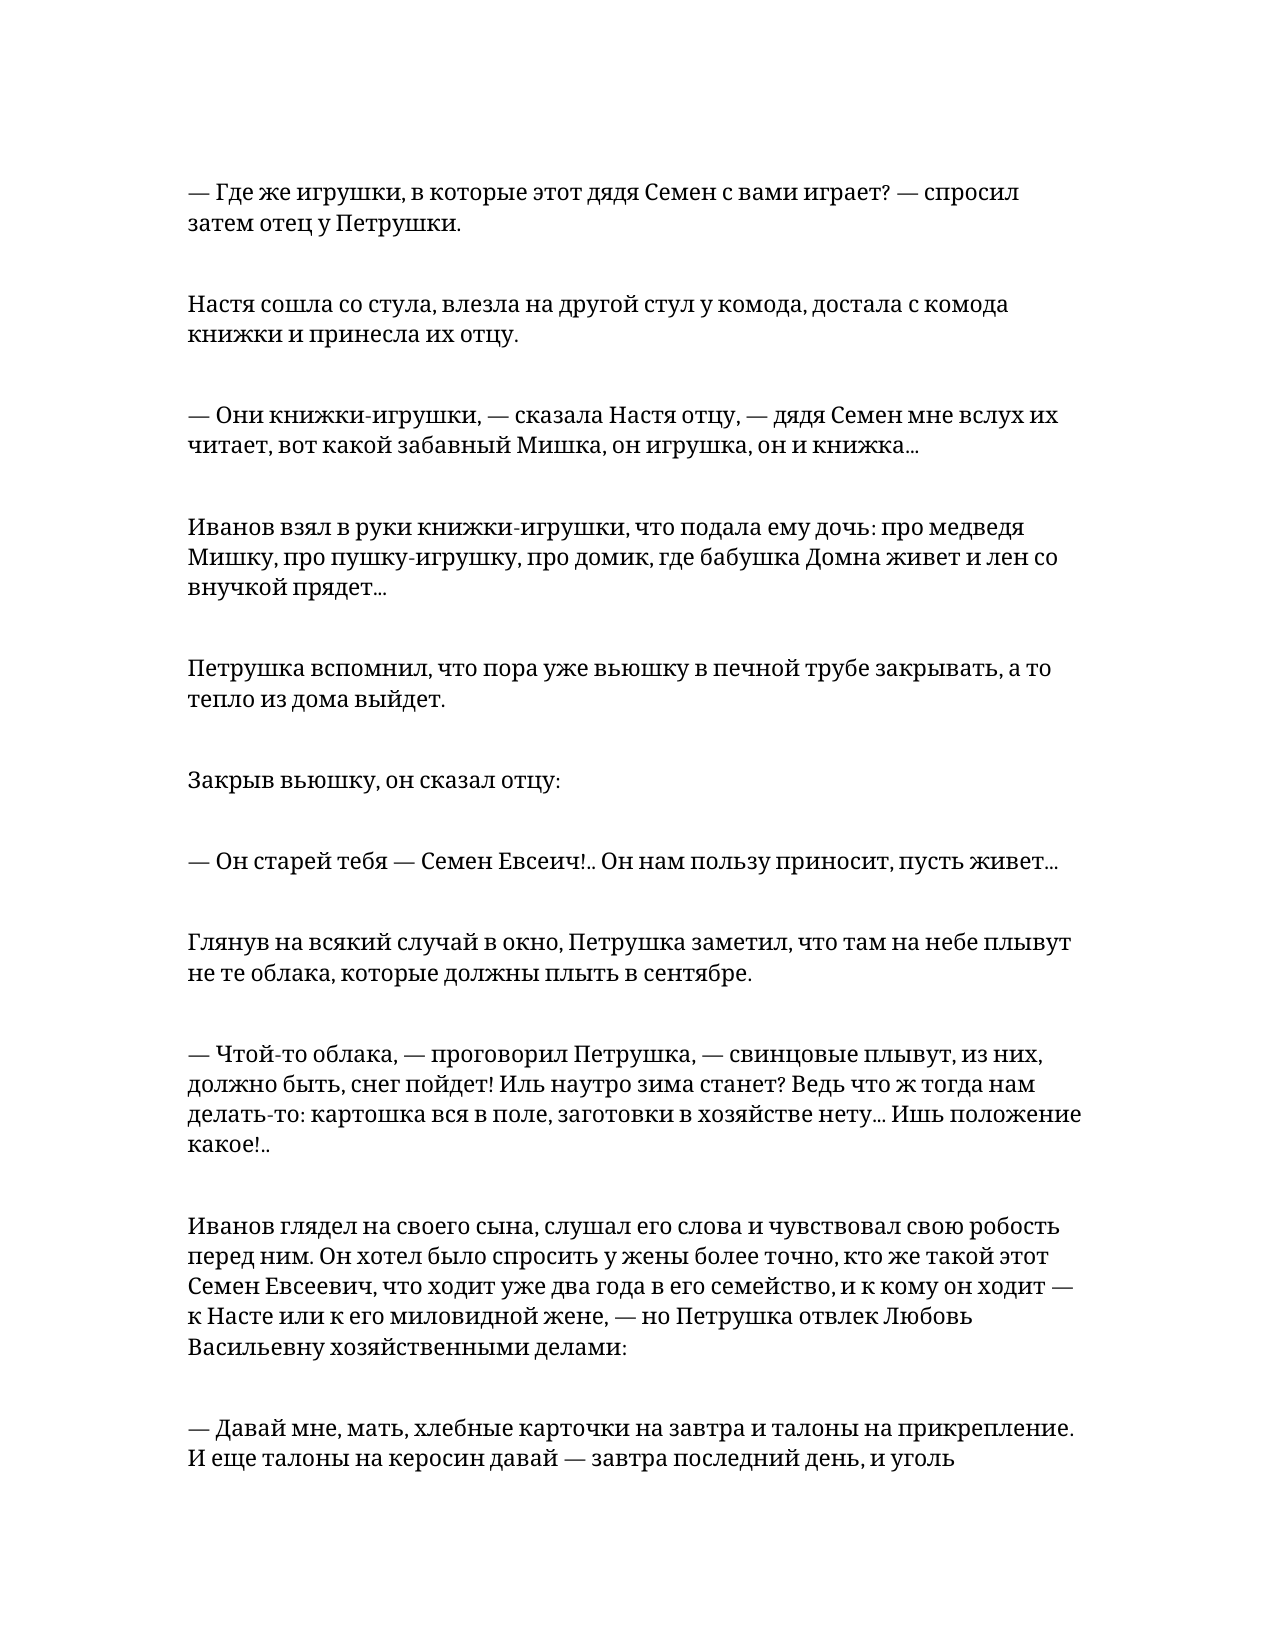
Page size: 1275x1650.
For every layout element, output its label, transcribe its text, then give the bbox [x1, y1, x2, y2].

text Закрыв вьюшку, он сказал отцу: [187, 737, 1087, 794]
text — Он старей тебя — Семен Евсеич!.. Он нам пользу приносит, пусть живет... [187, 819, 1087, 875]
text — Чтой-то облака, — проговорил Петрушка, — свинцовые плывут, из них, должно быть, снег пойдет! Иль наутро зима станет? Ведь что ж тогда нам делать-то: картошка вся в поле, заготовки в хозяйстве нету... Ишь положение какое!.. [187, 1011, 1087, 1159]
text — Где же игрушки, в которые этот дядя Семен с вами играет? — спросил затем отец у Петрушки. [187, 150, 1087, 237]
text Петрушка вспомнил, что пора уже вьюшку в печной трубе закрывать, а то тепло из дома выйдет. [187, 626, 1087, 713]
text Глянув на всякий случай в окно, Петрушка заметил, что там на небе плывут не те облака, которые должны плыть в сентябре. [187, 900, 1087, 987]
text Иванов глядел на своего сына, слушал его слова и чувствовал свою робость перед ним. Он хотел было спросить у жены более точно, кто же такой этот Семен Евсеевич, что ходит уже два года в его семейство, и к кому он ходит — к Насте или к его миловидной жене, — но Петрушка отвлек Любовь Васильевну хозяйственными делами: [187, 1183, 1087, 1361]
text Иванов взял в руки книжки-игрушки, что подала ему дочь: про медведя Мишку, про пушку-игрушку, про домик, где бабушка Домна живет и лен со внучкой прядет... [187, 484, 1087, 601]
text Настя сошла со стула, влезла на другой стул у комода, достала с комода книжки и принесла их отцу. [187, 261, 1087, 348]
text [187, 1385, 1087, 1472]
text — Они книжки-игрушки, — сказала Настя отцу, — дядя Семен мне вслух их читает, вот какой забавный Мишка, он игрушка, он и книжка... [187, 373, 1087, 460]
